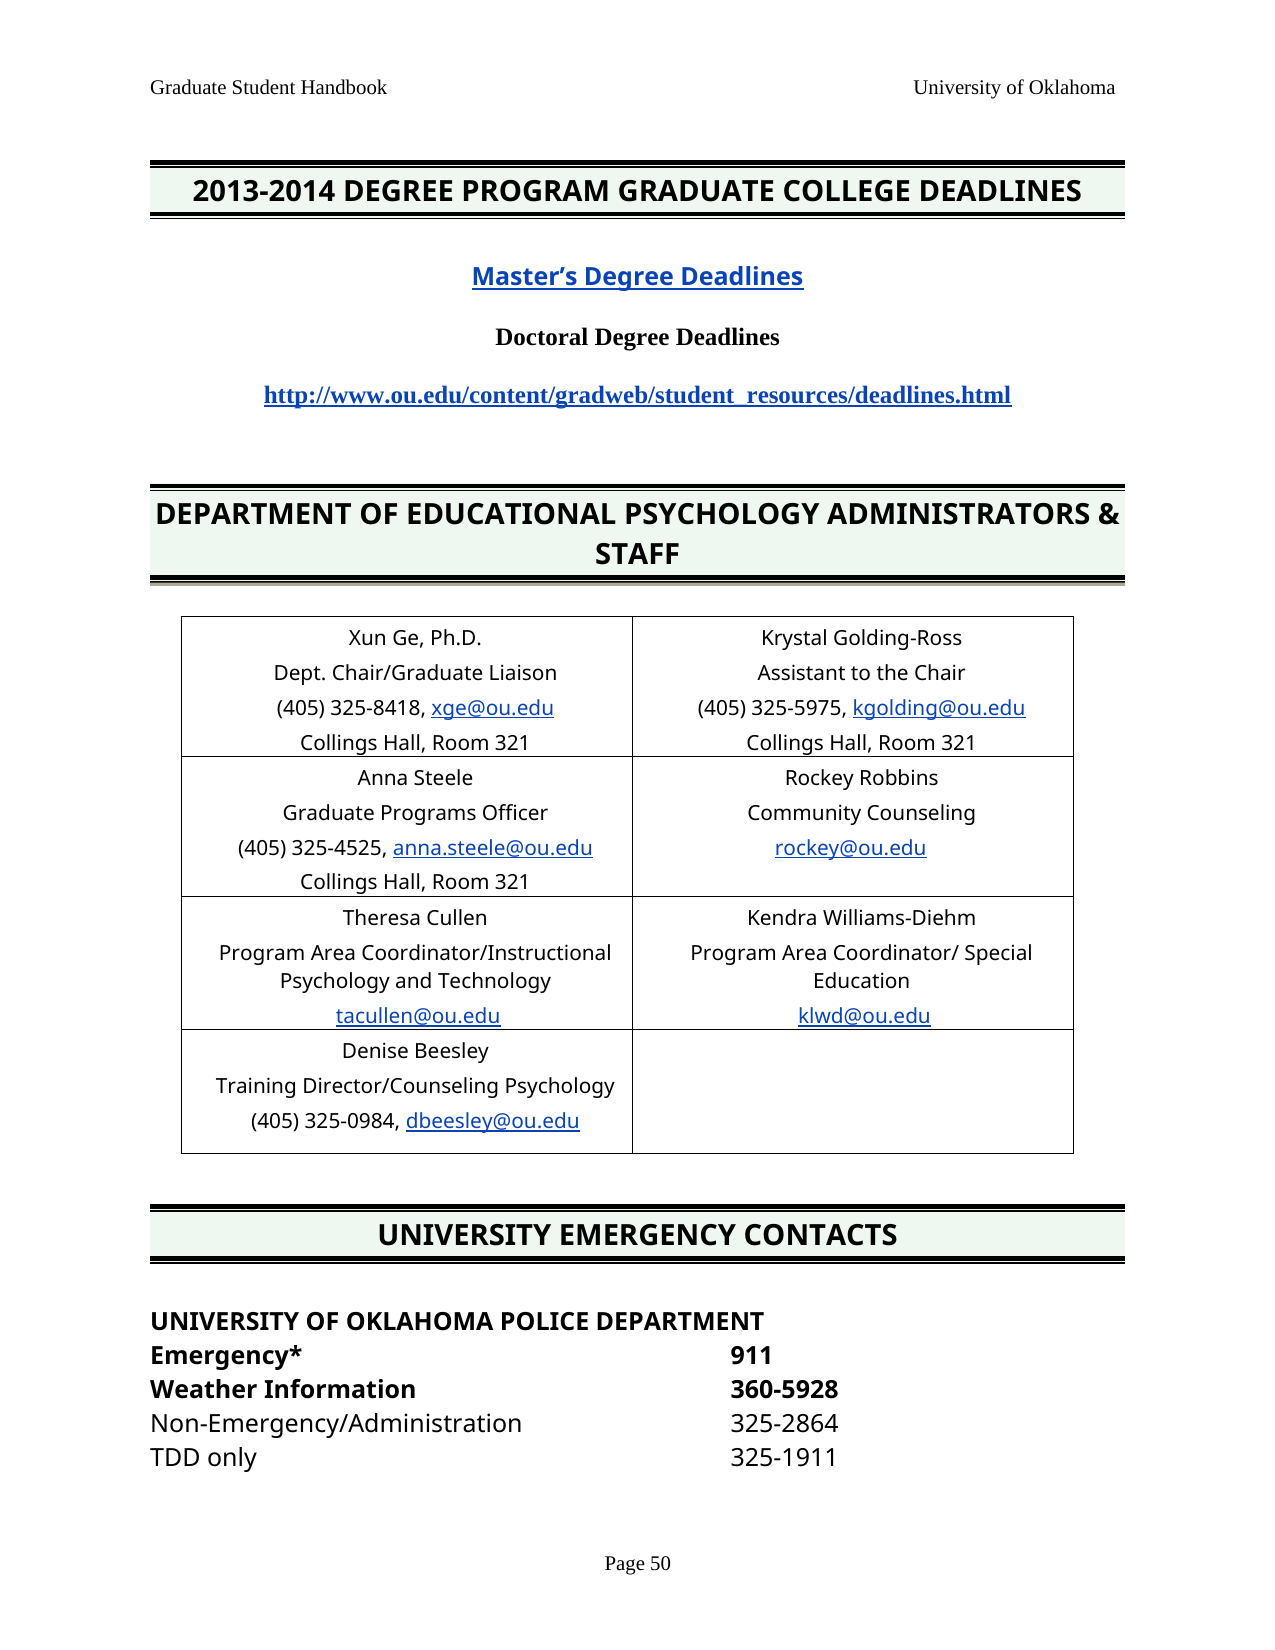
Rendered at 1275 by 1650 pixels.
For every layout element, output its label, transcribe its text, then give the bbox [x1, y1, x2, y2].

table_header Krystal Golding-Ross Assistant to the Chair (405) 325-5975, kgolding@ou.edu Collings Hall, Room 321 [633, 617, 1073, 756]
table_cell Kendra Williams-Diehm Program Area Coordinator/ Special Education klwd@ou.edu [633, 897, 1073, 1029]
table_cell 325-2864 [730, 1406, 870, 1439]
text Master’s Degree Deadlines [150, 259, 1125, 293]
subtitle UNIVERSITY EMERGENCY CONTACTS [150, 1212, 1125, 1256]
table_cell Anna Steele Graduate Programs Officer (405) 325-4525, anna.steele@ou.edu Collings Hall, Room 321 [182, 757, 632, 896]
table_header 911 [730, 1338, 870, 1371]
table_cell Non-Emergency/Administration [150, 1406, 730, 1439]
text Doctoral Degree Deadlines [150, 322, 1125, 351]
table_cell TDD only [150, 1440, 730, 1474]
table_cell Theresa Cullen Program Area Coordinator/Instructional Psychology and Technology tacullen@ou.edu [182, 897, 632, 1029]
subtitle department of Educational Psychology Administrators & Staff [150, 491, 1125, 575]
table_cell 325-1911 [730, 1440, 870, 1474]
table_cell Denise Beesley Training Director/Counseling Psychology (405) 325-0984, dbeesley@ou.edu [182, 1030, 632, 1153]
table_cell Weather Information [150, 1371, 730, 1406]
table_header Xun Ge, Ph.D. Dept. Chair/Graduate Liaison (405) 325-8418, xge@ou.edu Collings Hall, Room 321 [182, 617, 632, 756]
subtitle 2013-2014 DEGREE PROGRAM GRADUATE COLLEGE DEADLINES [150, 168, 1125, 212]
table_cell Rockey Robbins Community Counseling rockey@ou.edu [633, 757, 1073, 896]
text http://www.ou.edu/content/gradweb/student_resources/deadlines.html [150, 380, 1125, 409]
table_header Emergency* [150, 1338, 730, 1371]
text UNIVERSITY OF OKLAHOMA POLICE DEPARTMENT [150, 1303, 1125, 1337]
table_cell [633, 1030, 1073, 1153]
table_cell 360-5928 [730, 1371, 870, 1406]
